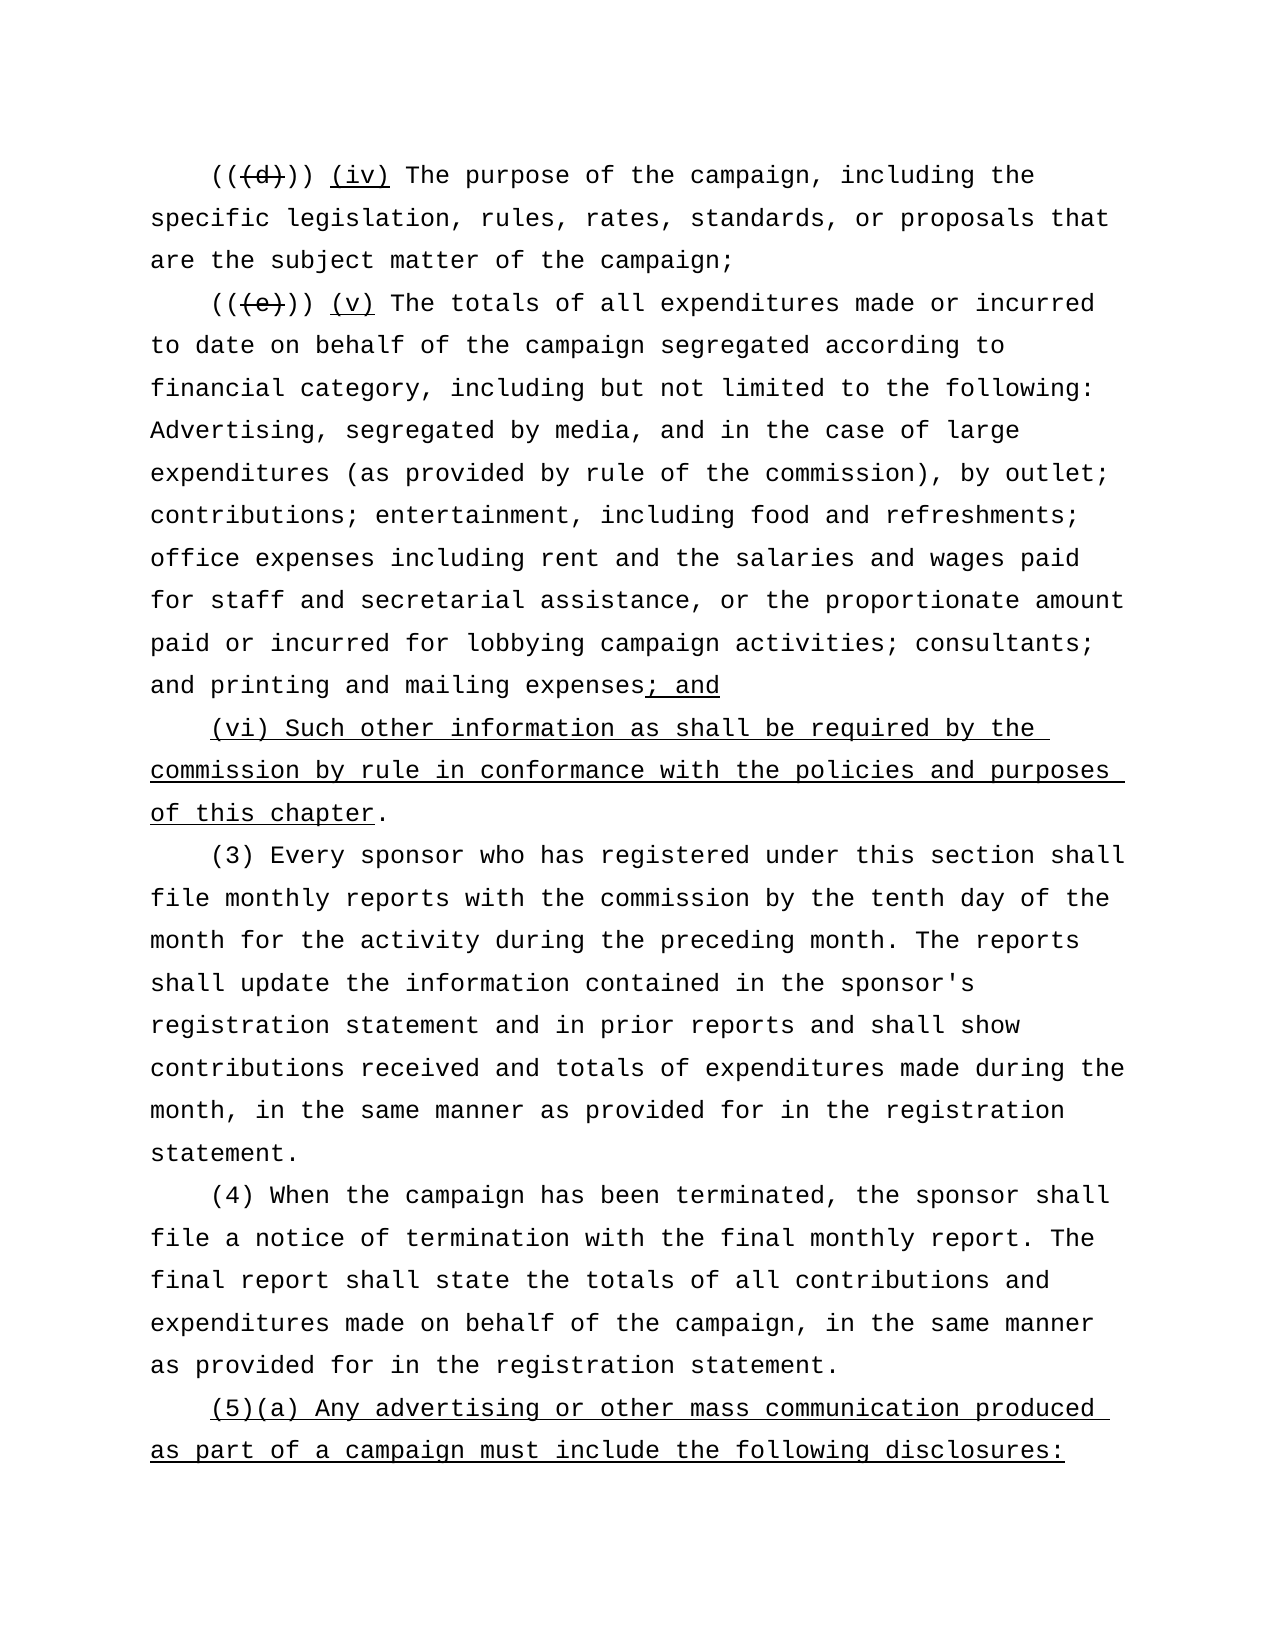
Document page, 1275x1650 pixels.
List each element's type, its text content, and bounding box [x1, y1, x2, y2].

text (vi) Such other information as shall be required by the commission by rule in conformance with the policies and purposes of this chapter. [150, 702, 1125, 781]
text (4) When the campaign has been terminated, the sponsor shall file a notice of termination with the final monthly report. The final report shall state the totals of all contributions and expenditures made on behalf of the campaign, in the same manner as provided for in the registration statement. [150, 1170, 1125, 1382]
text (((d))) (iv) The purpose of the campaign, including the specific legislation, rules, rates, standards, or proposals that are the subject matter of the campaign; [150, 150, 1125, 277]
text (3) Every sponsor who has registered under this section shall file monthly reports with the commission by the tenth day of the month for the activity during the preceding month. The reports shall update the information contained in the sponsor's registration statement and in prior reports and shall show contributions received and totals of expenditures made during the month, in the same manner as provided for in the registration statement. [150, 830, 1125, 1170]
text (vi) Such other information as shall be required by the commission by rule in conformance with the policies and purposes of this chapter. [150, 783, 1125, 830]
text (5)(a) Any advertising or other mass communication produced as part of a campaign must include the following disclosures: [150, 1382, 1125, 1467]
text (((e))) (v) The totals of all expenditures made or incurred to date on behalf of the campaign segregated according to financial category, including but not limited to the following: Advertising, segregated by media, and in the case of large expenditures (as provided by rule of the commission), by outlet; contributions; entertainment, including food and refreshments; office expenses including rent and the salaries and wages paid for staff and secretarial assistance, or the proportionate amount paid or incurred for lobbying campaign activities; consultants; and printing and mailing expenses; and [150, 277, 1125, 702]
